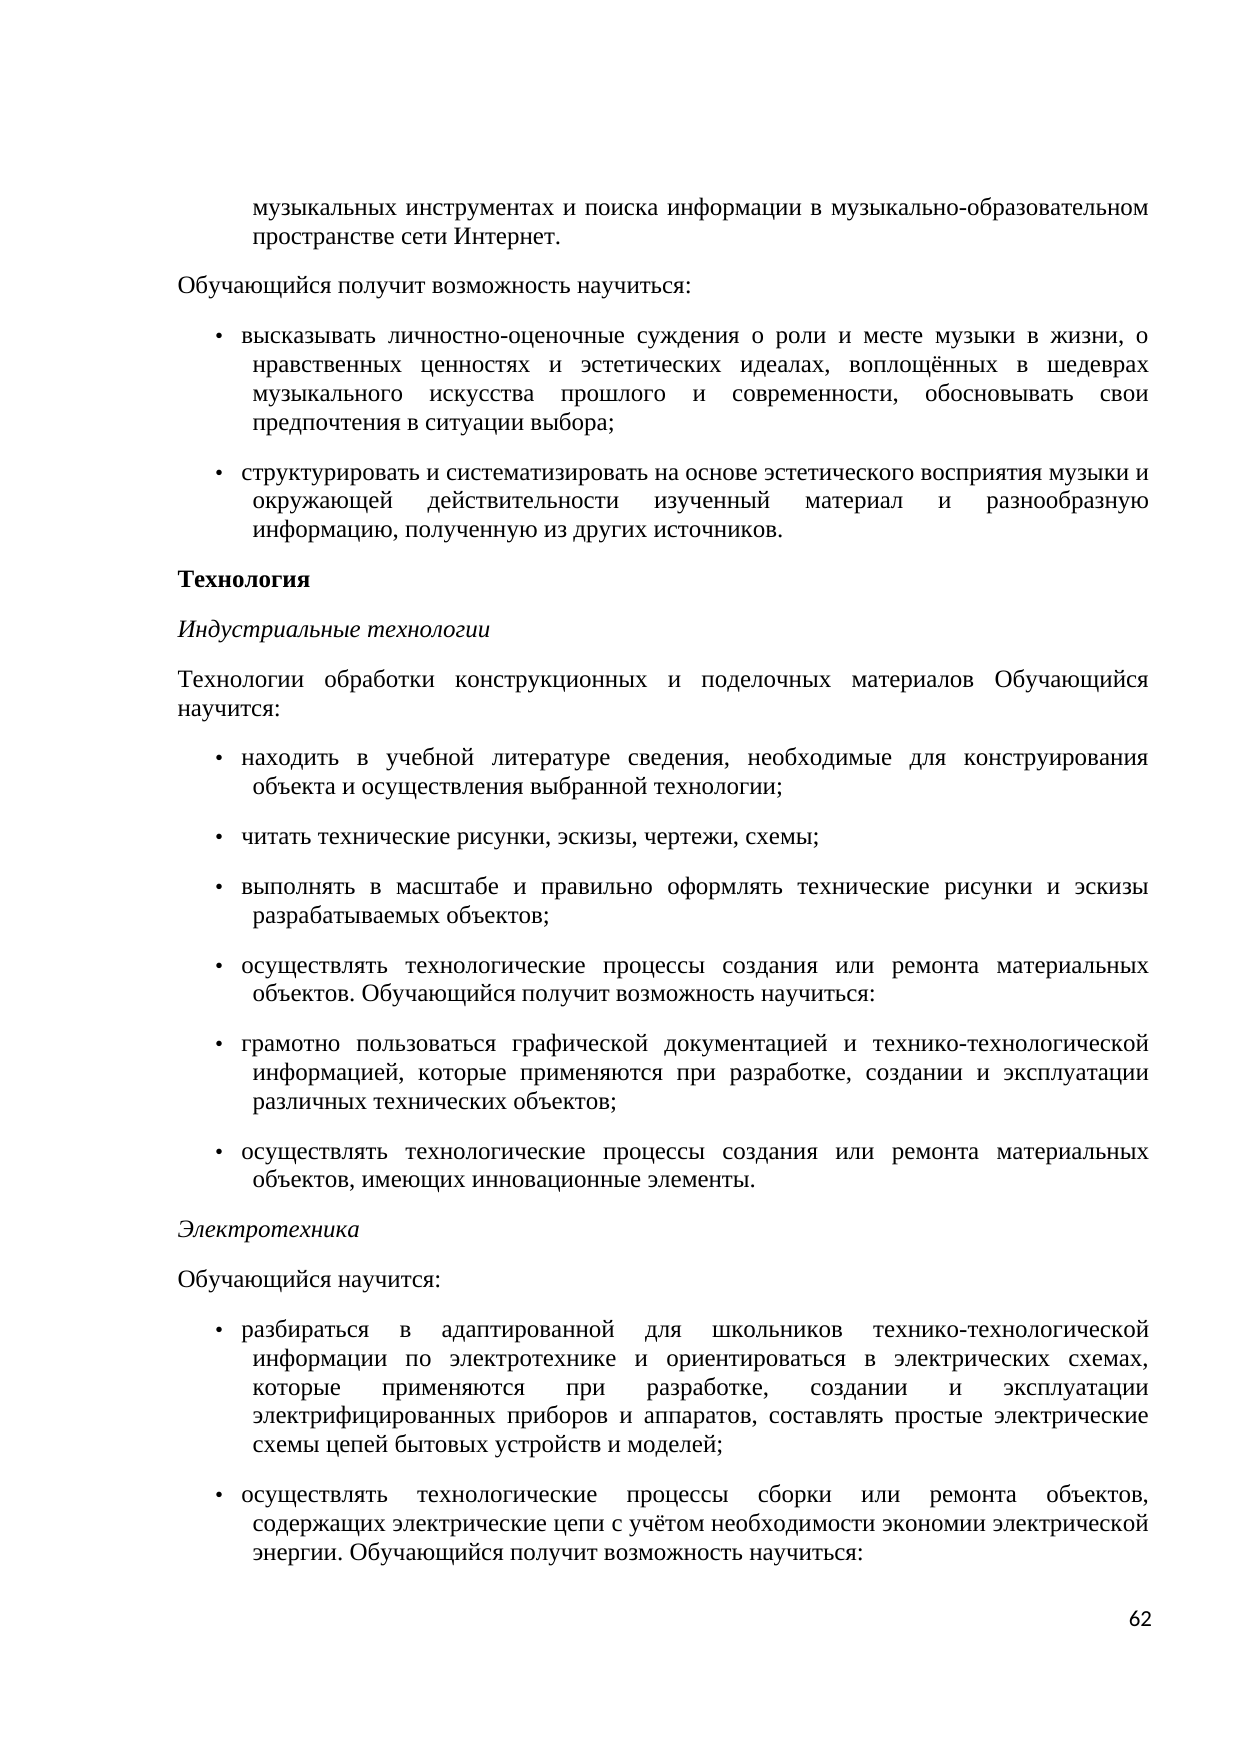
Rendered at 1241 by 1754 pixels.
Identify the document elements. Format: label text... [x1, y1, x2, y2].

text Технология [177, 564, 1149, 593]
list находить в учебной литературе сведения, необходимые для конструирования объекта и осуществления выбранной технологии; [215, 742, 1149, 800]
text Электротехника [177, 1214, 1149, 1243]
text Индустриальные технологии [177, 614, 1149, 643]
list осуществлять технологические процессы сборки или ремонта объектов, содержащих электрические цепи с учётом необходимости экономии электрической энергии. Обучающийся получит возможность научиться: [215, 1479, 1149, 1565]
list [215, 192, 1149, 249]
text Обучающийся научится: [177, 1264, 1149, 1293]
list высказывать личностно-оценочные суждения о роли и месте музыки в жизни, о нравственных ценностях и эстетических идеалах, воплощённых в шедеврах музыкального искусства прошлого и современности, обосновывать свои предпочтения в ситуации выбора; [215, 321, 1149, 436]
list выполнять в масштабе и правильно оформлять технические рисунки и эскизы разрабатываемых объектов; [215, 871, 1149, 928]
list грамотно пользоваться графической документацией и технико-технологической информацией, которые применяются при разработке, создании и эксплуатации различных технических объектов; [215, 1028, 1149, 1114]
list осуществлять технологические процессы создания или ремонта материальных объектов, имеющих инновационные элементы. [215, 1136, 1149, 1193]
list осуществлять технологические процессы создания или ремонта материальных объектов. Обучающийся получит возможность научиться: [215, 950, 1149, 1007]
text Обучающийся получит возможность научиться: [177, 271, 1149, 299]
text Технологии обработки конструкционных и поделочных материалов Обучающийся научится: [177, 664, 1149, 721]
list структурировать и систематизировать на основе эстетического восприятия музыки и окружающей действительности изученный материал и разнообразную информацию, полученную из других источников. [215, 457, 1149, 543]
list разбираться в адаптированной для школьников технико-технологической информации по электротехнике и ориентироваться в электрических схемах, которые применяются при разработке, создании и эксплуатации электрифицированных приборов и аппаратов, составлять простые электрические схемы цепей бытовых устройств и моделей; [215, 1314, 1149, 1458]
list читать технические рисунки, эскизы, чертежи, схемы; [215, 821, 1149, 850]
